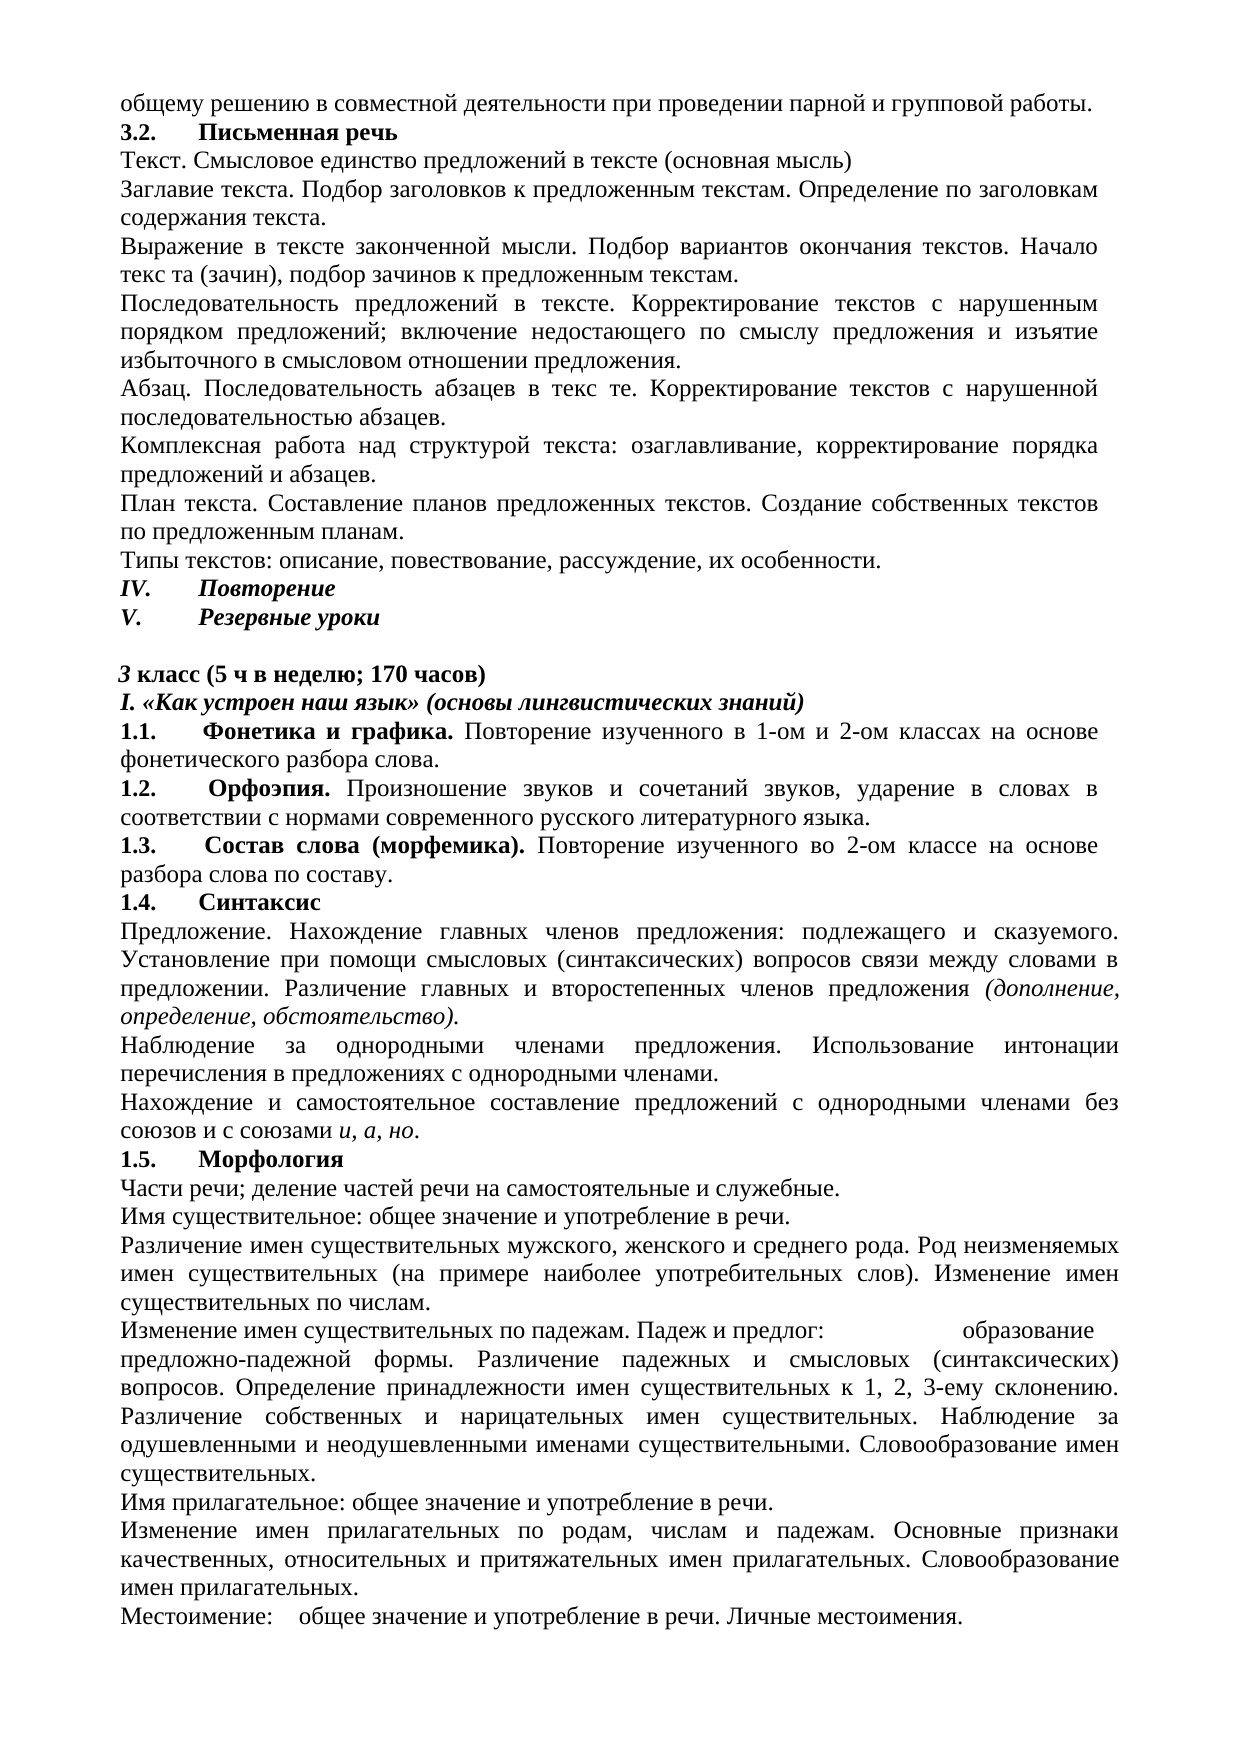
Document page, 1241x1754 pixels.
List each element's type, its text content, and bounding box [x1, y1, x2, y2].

text Имя существительное: общее значение и употребление в речи. [120, 1202, 1122, 1230]
text 3 класс (5 ч в неделю; 170 часов) [118, 659, 1099, 688]
text План текста. Составление планов предложенных текстов. Создание собственных текстов по предложенным планам. [120, 488, 1099, 545]
list Письменная речь [120, 117, 1122, 146]
text Типы текстов: описание, повествование, рассуждение, их особенности. [120, 545, 1122, 574]
list Резервные уроки [120, 602, 1099, 631]
list Состав слова (морфемика). Повторение изученного во 2-ом классе на основе разбора слова по составу. [120, 831, 1099, 888]
text Имя прилагательное: общее значение и употребление в речи. [120, 1487, 1122, 1516]
list Синтаксис [120, 888, 1122, 916]
text Последовательность предложений в тексте. Корректирование текстов с нарушенным порядком предложений; включение недостающего по смыслу предложения и изъятие избыточного в смысловом отношении предложения. [120, 288, 1099, 374]
text Заглавие текста. Подбор заголовков к предложенным текстам. Определение по заголовкам содержания текста. [120, 174, 1099, 231]
text Предложение. Нахождение главных членов предложения: подлежащего и сказуемого. Установление при помощи смысловых (синтаксических) вопросов связи между словами в предложении. Различение главных и второстепенных членов предложения (дополнение, определение, обстоятельство). [120, 916, 1120, 1031]
text Различение имен существительных мужского, женского и среднего рода. Род неизменяемых имен существительных (на примере наиболее употребительных слов). Изменение имен существительных по числам. [120, 1230, 1120, 1316]
list Орфоэпия. Произношение звуков и сочетаний звуков, ударение в словах в соответствии с нормами современного русского литературного языка. [120, 774, 1099, 831]
text Части речи; деление частей речи на самостоятельные и служебные. [120, 1173, 1122, 1202]
text Наблюдение за однородными членами предложения. Использование интонации перечисления в предложениях с однородными членами. [120, 1031, 1120, 1088]
text Нахождение и самостоятельное составление предложений с однородными членами без союзов и с союзами и, а, но. [120, 1088, 1120, 1145]
text Комплексная работа над структурой текста: озаглавливание, корректирование порядка предложений и абзацев. [120, 431, 1099, 488]
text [120, 89, 1099, 117]
text Абзац. Последовательность абзацев в текс те. Корректирование текстов с нарушенной последовательностью абзацев. [120, 374, 1099, 431]
text I. «Как устроен наш язык» (основы лингвистических знаний) [120, 688, 1122, 717]
text Изменение имен существительных по падежам. Падеж и предлог: образование [120, 1316, 1122, 1344]
text Местоимение: общее значение и употребление в речи. Личные местоимения. [120, 1601, 1122, 1630]
text Текст. Смысловое единство предложений в тексте (основная мысль) [120, 146, 1122, 174]
list Фонетика и графика. Повторение изученного в 1-ом и 2-ом классах на основе фонетического разбора слова. [120, 717, 1099, 774]
list Повторение [120, 574, 1122, 602]
text Изменение имен прилагательных по родам, числам и падежам. Основные признаки качественных, относительных и притяжательных имен прилагательных. Словообразование имен прилагательных. [120, 1516, 1120, 1601]
text Выражение в тексте законченной мысли. Подбор вариантов окончания текстов. Начало текс та (зачин), подбор зачинов к предложенным текстам. [120, 231, 1099, 288]
text предложно-падежной формы. Различение падежных и смысловых (синтаксических) вопросов. Определение принадлежности имен существительных к 1, 2, 3-ему склонению. Различение собственных и нарицательных имен существительных. Наблюдение за одушевленными и неодушевленными именами существительными. Словообразование имен существительных. [120, 1344, 1120, 1487]
list Морфология [120, 1145, 1122, 1173]
